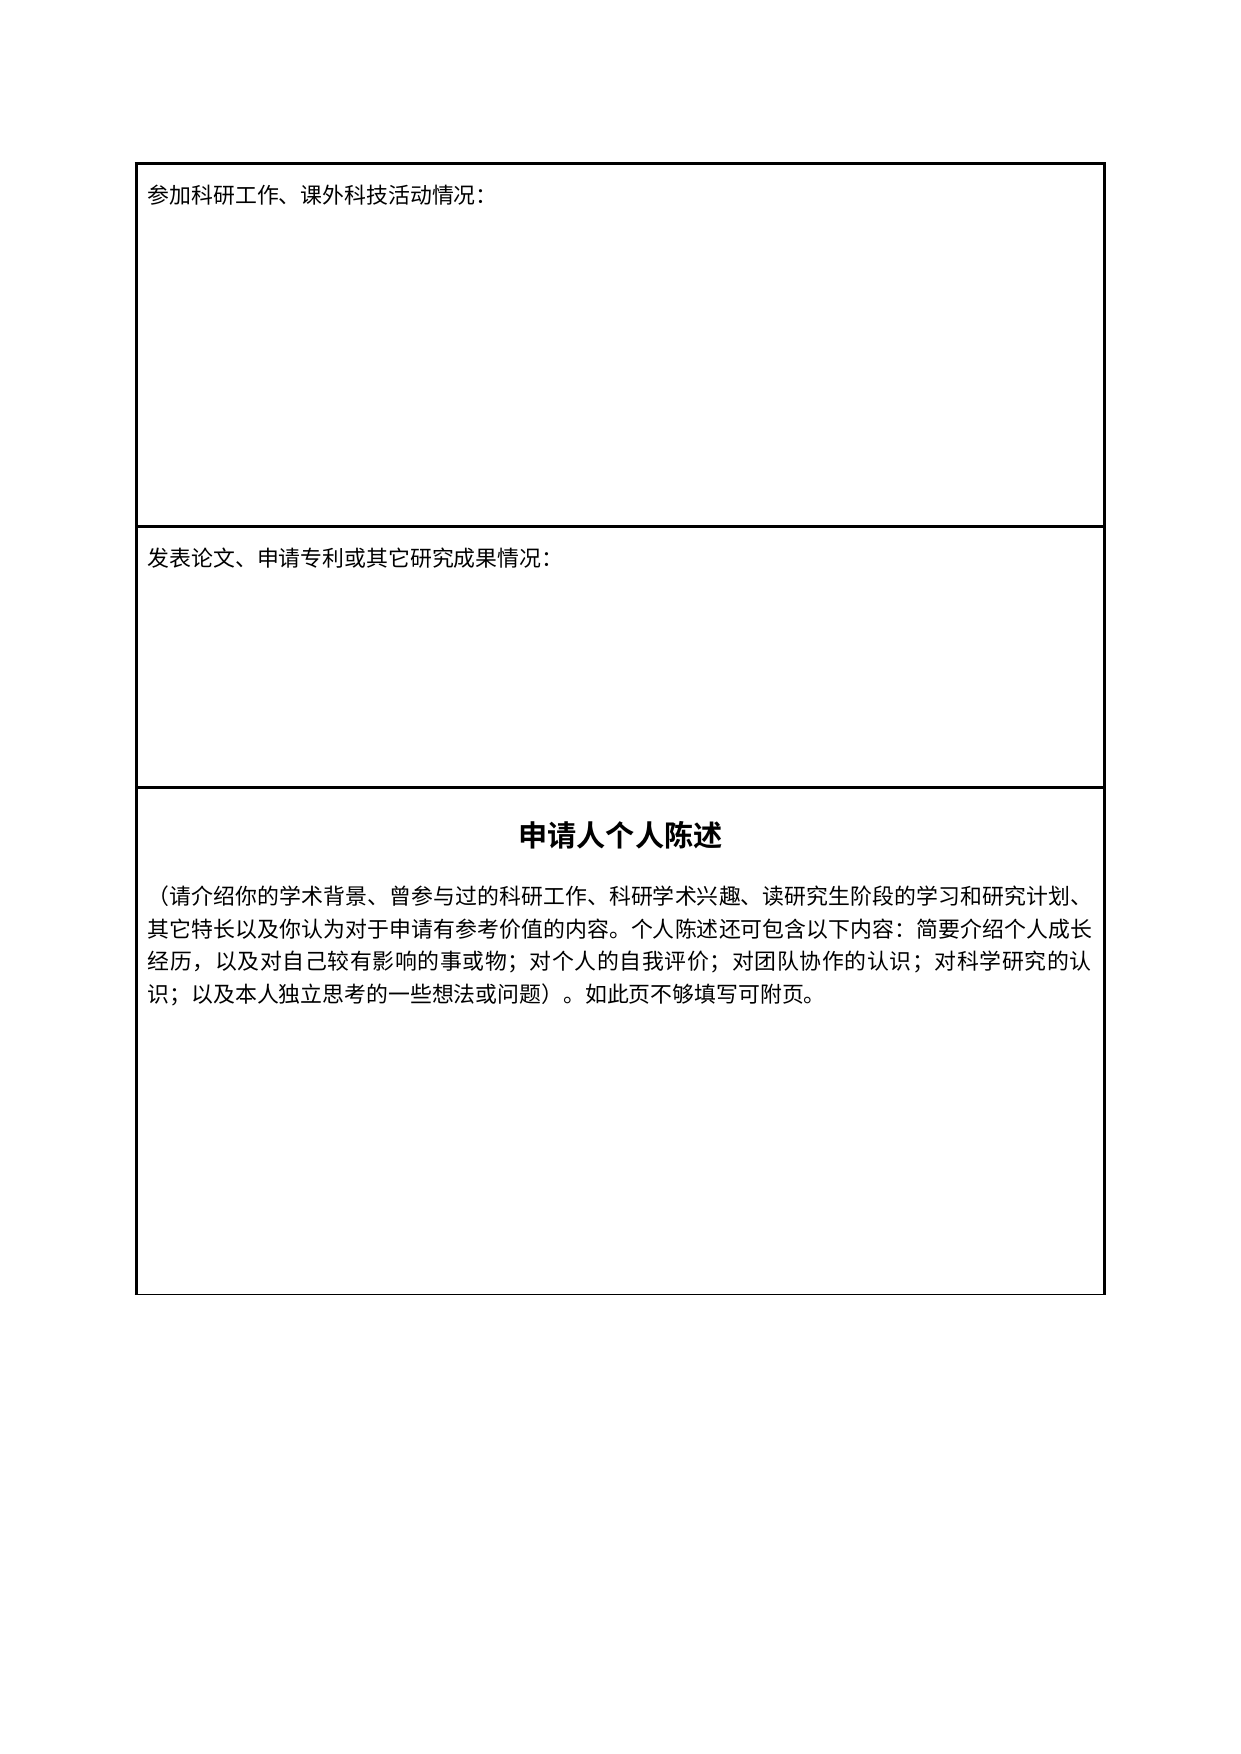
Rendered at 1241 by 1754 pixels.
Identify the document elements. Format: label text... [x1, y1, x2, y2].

table_cell 发表论文、申请专利或其它研究成果情况： [138, 528, 1103, 786]
table_cell 申请人个人陈述 （请介绍你的学术背景、曾参与过的科研工作、科研学术兴趣、读研究生阶段的学习和研究计划、其它特长以及你认为对于申请有参考价值的内容。个人陈述还可包含以下内容：简要介绍个人成长经历，以及对自己较有影响的事或物；对个人的自我评价；对团队协作的认识；对科学研究的认识；以及本人独立思考的一些想法或问题）。如此页不够填写可附页。 [138, 789, 1103, 1294]
table_cell 参加科研工作、课外科技活动情况： [138, 165, 1103, 525]
